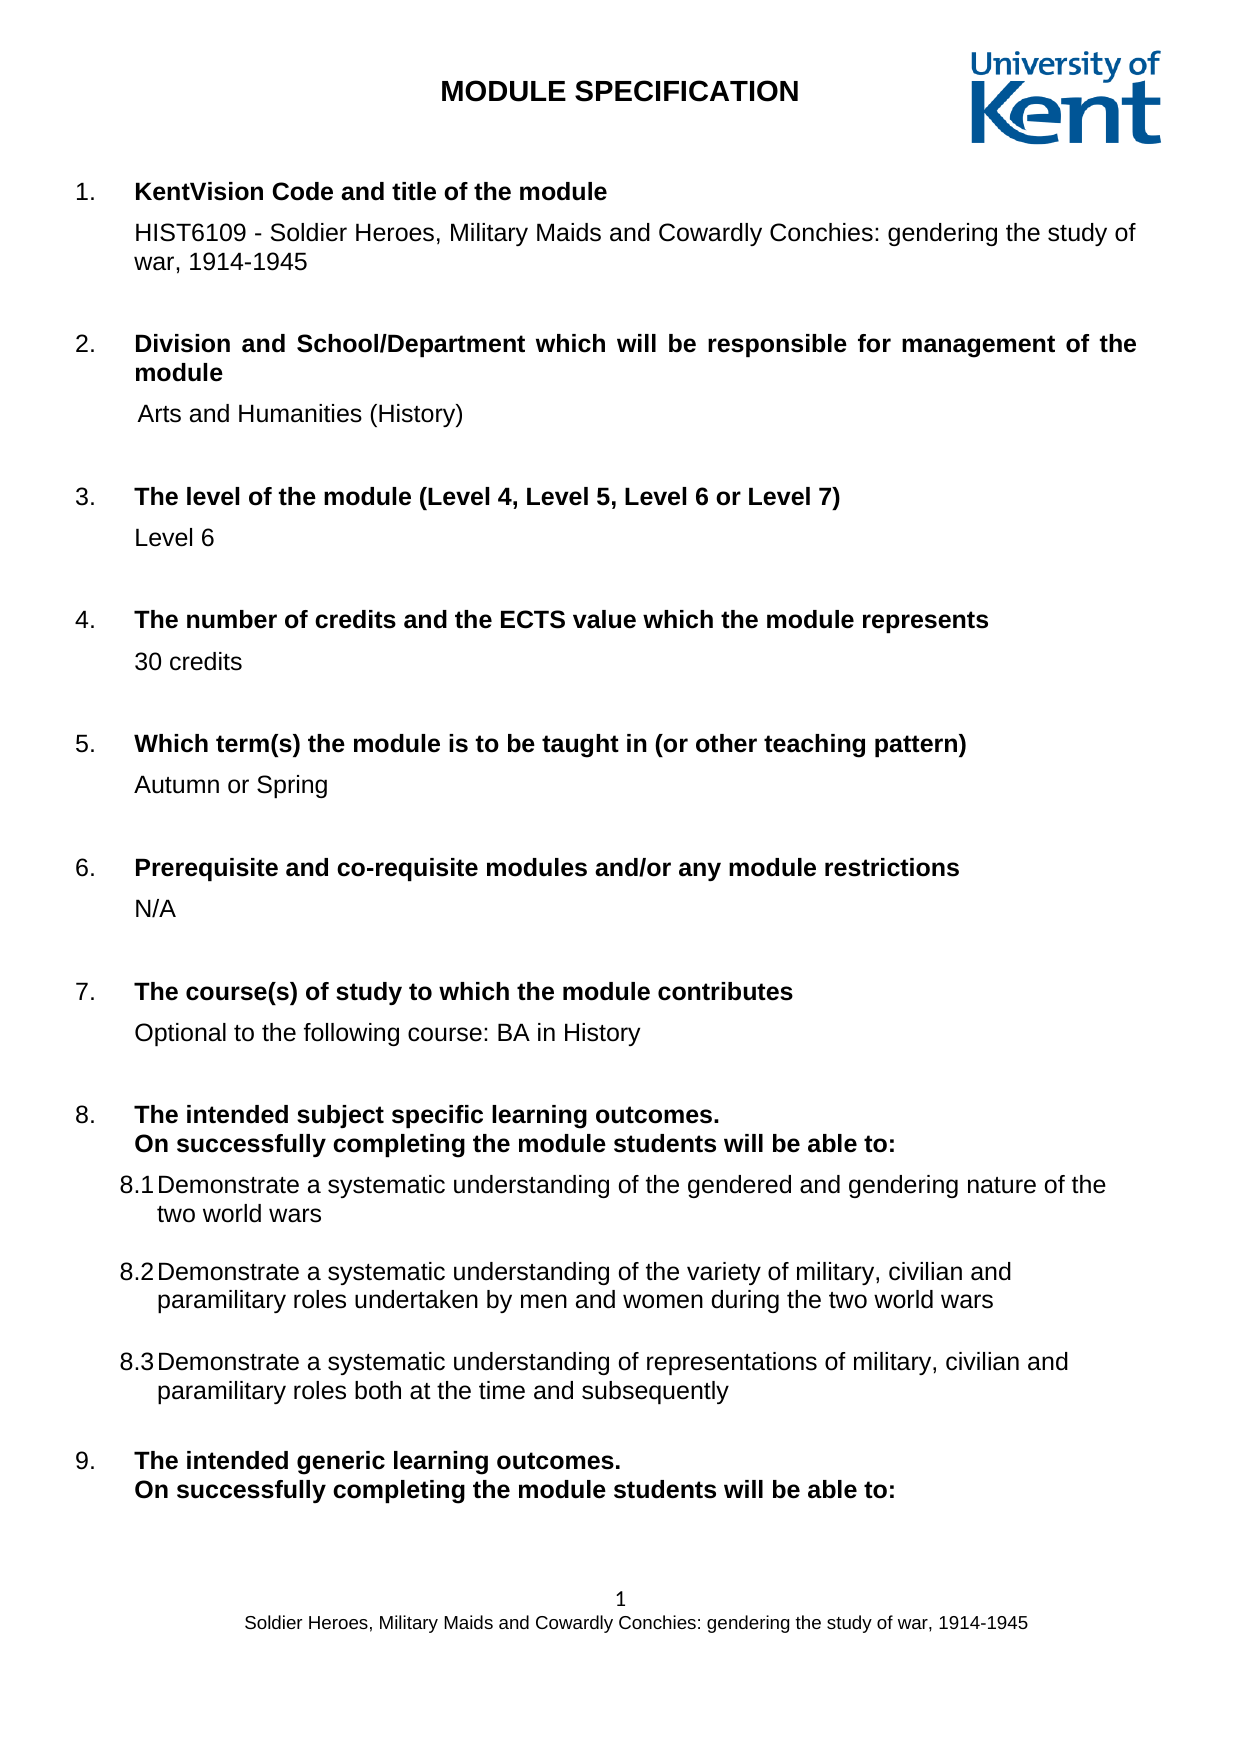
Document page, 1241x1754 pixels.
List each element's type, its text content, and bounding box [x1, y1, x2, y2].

text Arts and Humanities (History) [75, 399, 1138, 428]
list Demonstrate a systematic understanding of the gendered and gendering nature of the two world wars [119, 1170, 1138, 1228]
list Which term(s) the module is to be taught in (or other teaching pattern) [75, 729, 1138, 758]
list Prerequisite and co-requisite modules and/or any module restrictions [75, 853, 1138, 882]
picture [970, 48, 1163, 145]
list Demonstrate a systematic understanding of representations of military, civilian and paramilitary roles both at the time and subsequently [119, 1347, 1138, 1405]
list The intended generic learning outcomes. On successfully completing the module students will be able to: [75, 1446, 1138, 1503]
text Level 6 [134, 523, 1138, 552]
text Optional to the following course: BA in History [134, 1018, 1138, 1047]
list Division and School/Department which will be responsible for management of the module [75, 329, 1138, 387]
text 30 credits [134, 647, 1138, 675]
list The number of credits and the ECTS value which the module represents [75, 605, 1138, 634]
text Autumn or Spring [134, 770, 1138, 799]
list The level of the module (Level 4, Level 5, Level 6 or Level 7) [75, 482, 1138, 510]
text N/A [134, 894, 1138, 923]
list The course(s) of study to which the module contributes [75, 977, 1138, 1005]
text KentVision Code and title of the module [75, 177, 1109, 205]
list The intended subject specific learning outcomes. On successfully completing the module students will be able to: [75, 1100, 1138, 1158]
text HIST6109 - Soldier Heroes, Military Maids and Cowardly Conchies: gendering the study of war, 1914-1945 [134, 218, 1138, 275]
list Demonstrate a systematic understanding of the variety of military, civilian and paramilitary roles undertaken by men and women during the two world wars [119, 1257, 1138, 1314]
